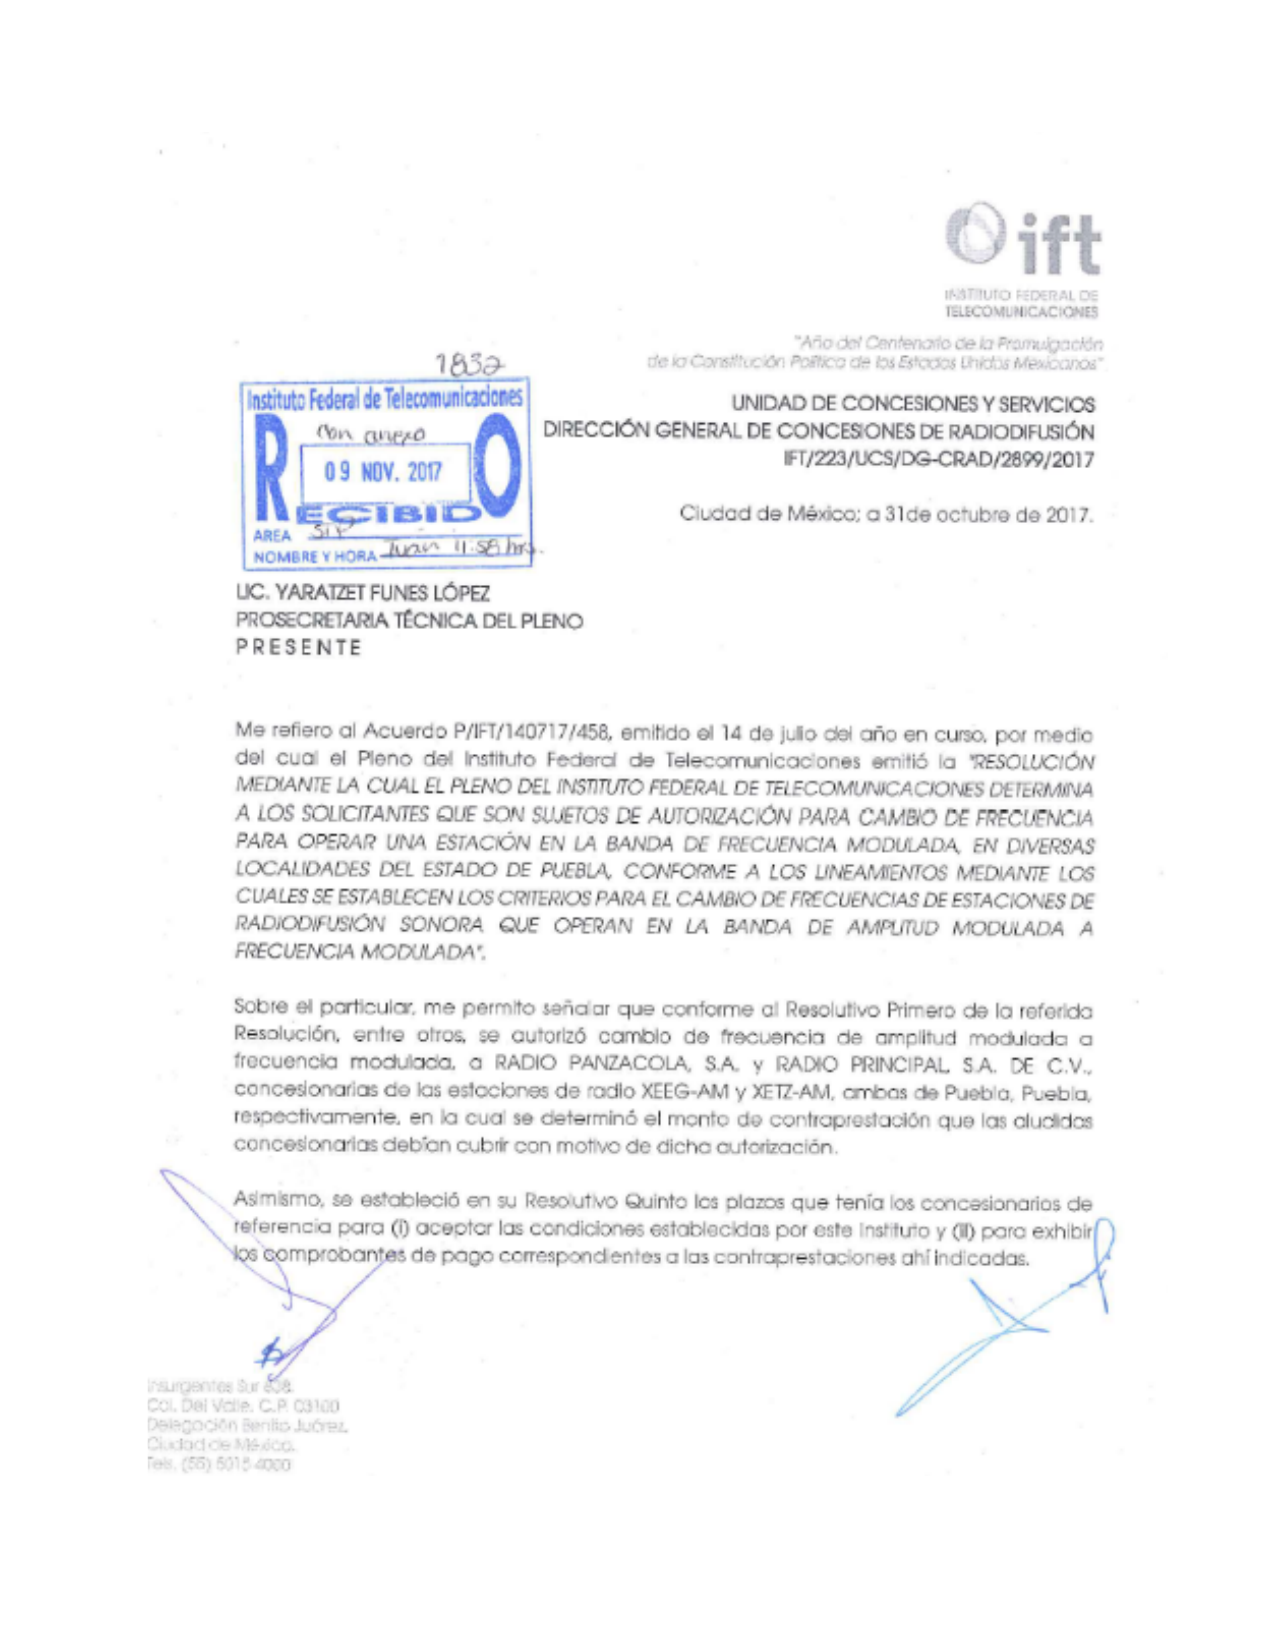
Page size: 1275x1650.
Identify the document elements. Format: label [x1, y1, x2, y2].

picture [147, 132, 1168, 1476]
